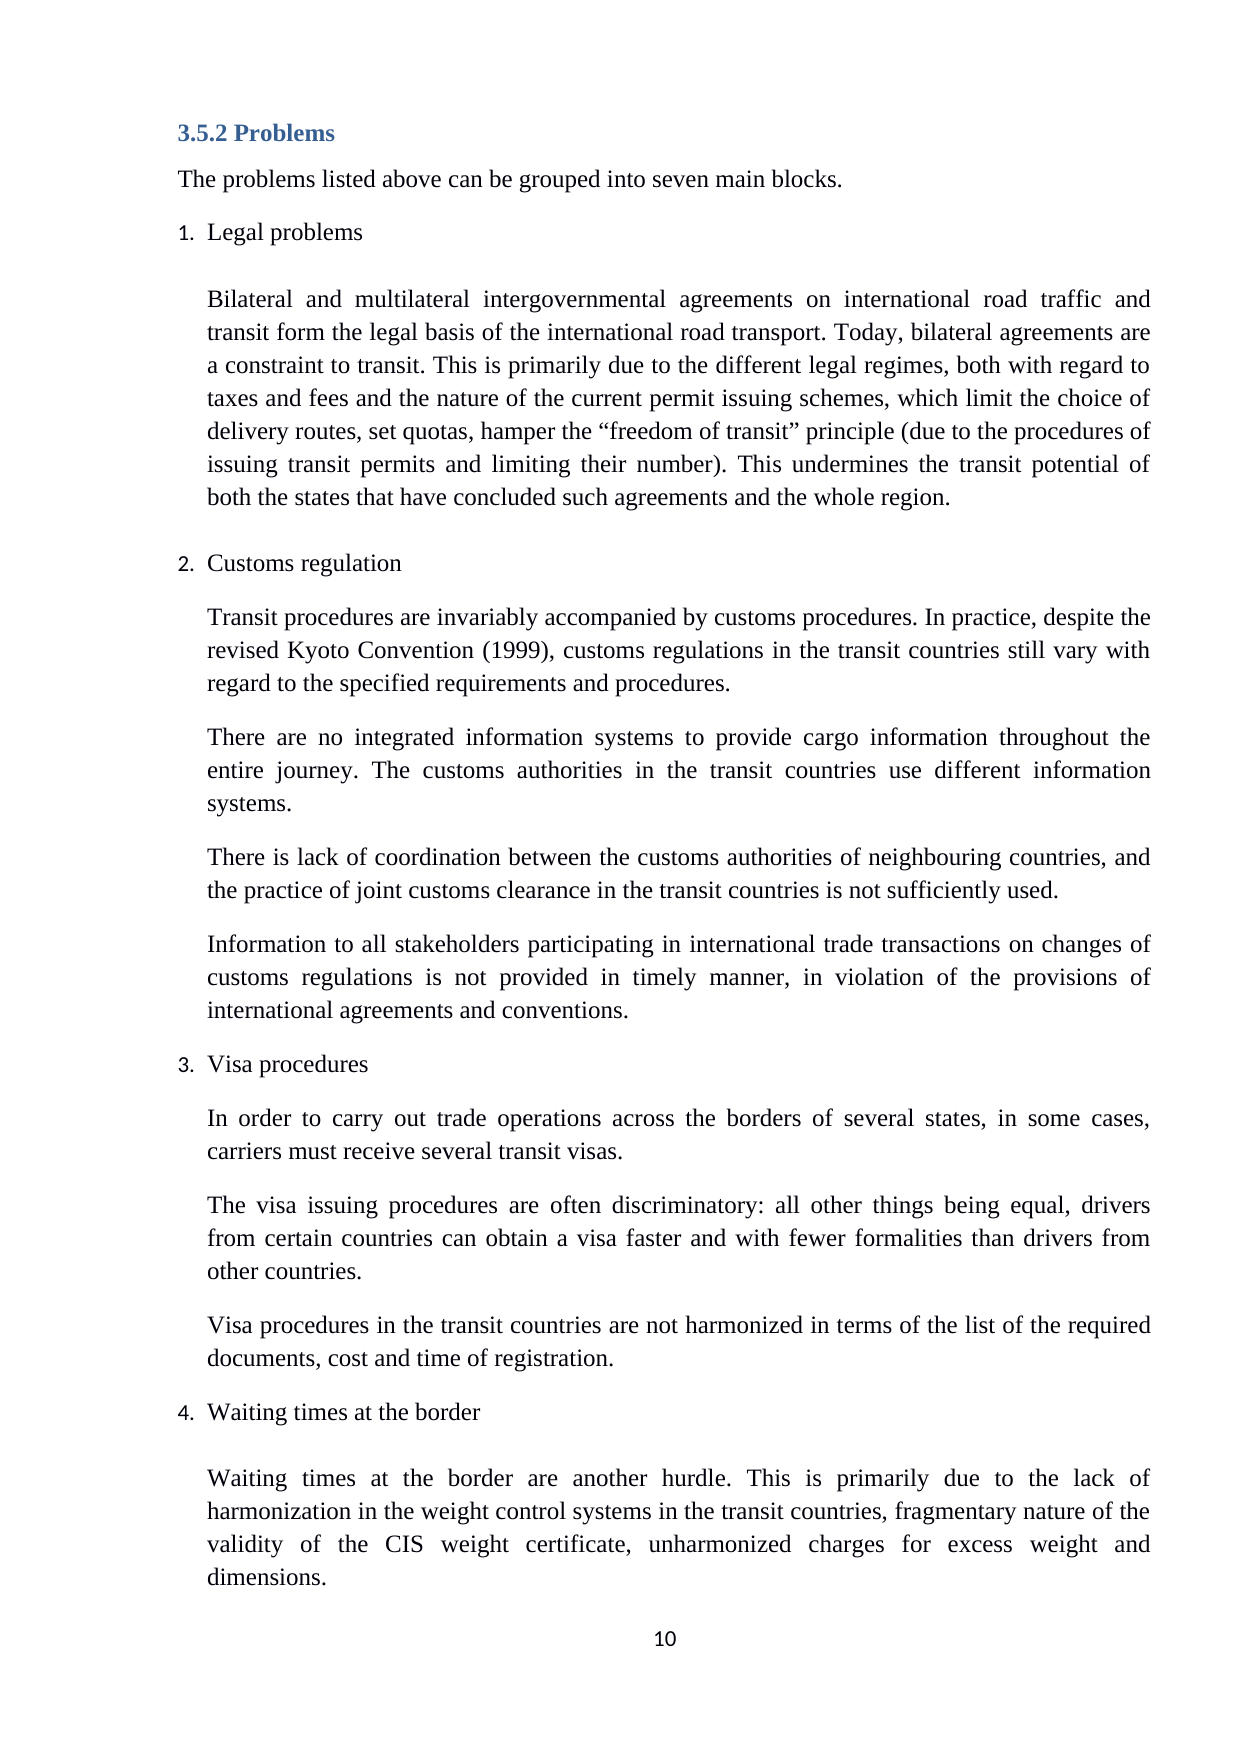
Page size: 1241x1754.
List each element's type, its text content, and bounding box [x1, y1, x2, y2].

text The problems listed above can be grouped into seven main blocks. [177, 164, 1152, 192]
list Bilateral and multilateral intergovernmental agreements on international road traffic and transit form the legal basis of the international road transport. Today, bilateral agreements are a constraint to transit. This is primarily due to the different legal regimes, both with regard to taxes and fees and the nature of the current permit issuing schemes, which limit the choice of delivery routes, set quotas, hamper the “freedom of transit” principle (due to the procedures of issuing transit permits and limiting their number). This undermines the transit potential of both the states that have concluded such agreements and the whole region. [207, 284, 1152, 511]
text In order to carry out trade operations across the borders of several states, in some cases, carriers must receive several transit visas. [207, 1103, 1152, 1165]
text The visa issuing procedures are often discriminatory: all other things being equal, drivers from certain countries can obtain a visa faster and with fewer formalities than drivers from other countries. [207, 1190, 1152, 1284]
list Visa procedures [177, 1049, 1152, 1078]
text Visa procedures in the transit countries are not harmonized in terms of the list of the required documents, cost and time of registration. [207, 1310, 1152, 1371]
text 3.5.2 Problems [177, 118, 1152, 147]
list Legal problems [177, 217, 1152, 247]
list Waiting times at the border are another hurdle. This is primarily due to the lack of harmonization in the weight control systems in the transit countries, fragmentary nature of the validity of the CIS weight certificate, unharmonized charges for excess weight and dimensions. [207, 1463, 1152, 1591]
list Customs regulation [177, 548, 1152, 577]
text Transit procedures are invariably accompanied by customs procedures. In practice, despite the revised Kyoto Convention (1999), customs regulations in the transit countries still vary with regard to the specified requirements and procedures. [207, 602, 1152, 697]
text There are no integrated information systems to provide cargo information throughout the entire journey. The customs authorities in the transit countries use different information systems. [207, 722, 1152, 817]
text Information to all stakeholders participating in international trade transactions on changes of customs regulations is not provided in timely manner, in violation of the provisions of international agreements and conventions. [207, 929, 1152, 1024]
list Waiting times at the border [177, 1397, 1152, 1426]
text There is lack of coordination between the customs authorities of neighbouring countries, and the practice of joint customs clearance in the transit countries is not sufficiently used. [207, 842, 1152, 904]
